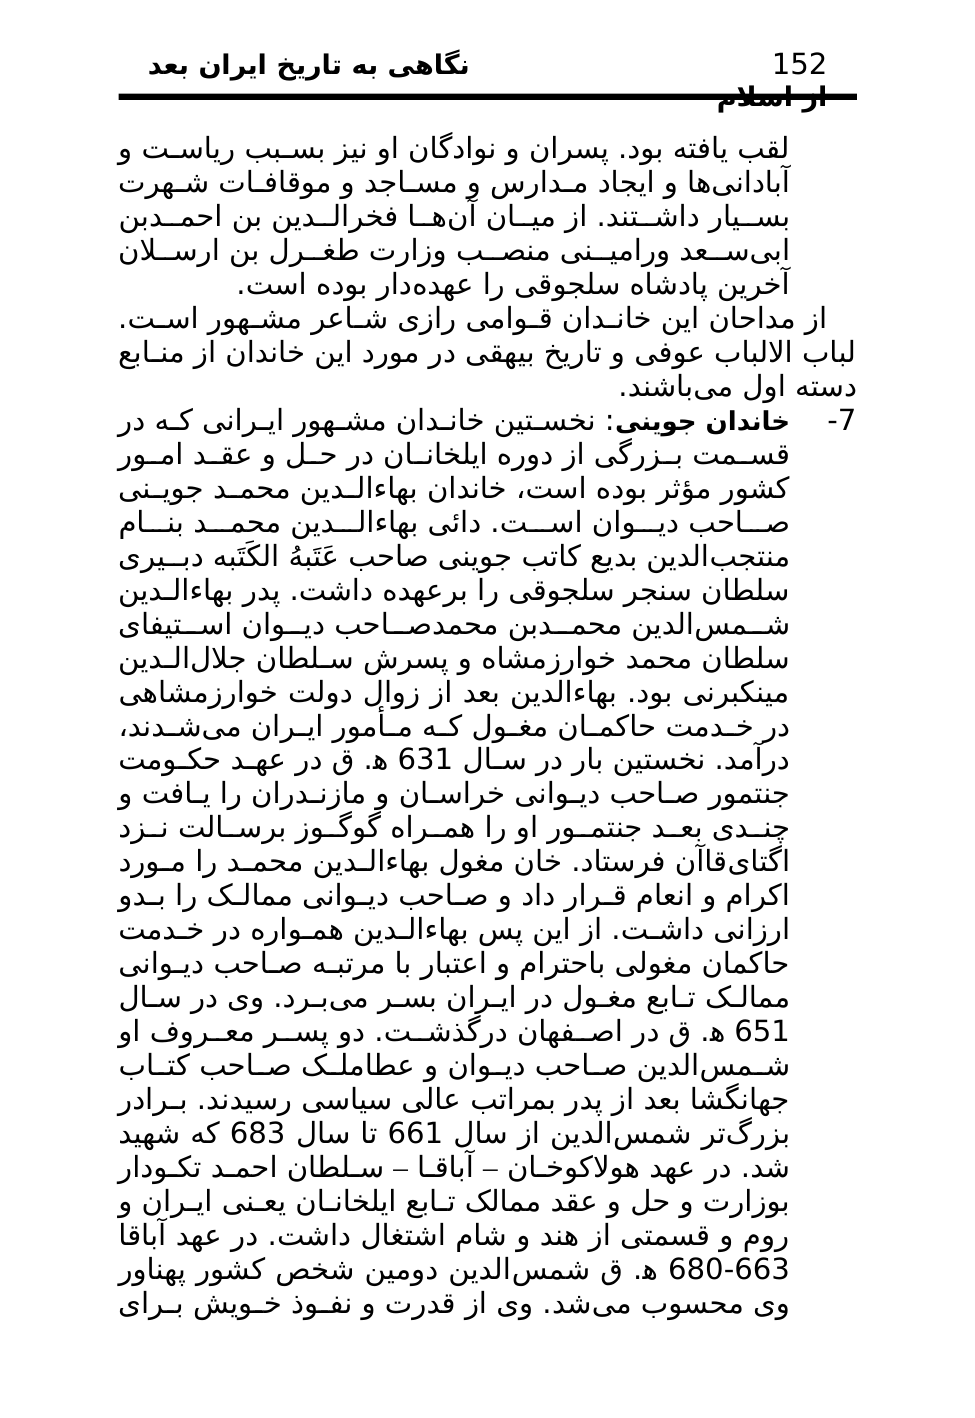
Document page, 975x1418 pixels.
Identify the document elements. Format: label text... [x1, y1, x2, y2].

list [118, 403, 827, 1320]
text از مداحان این خاندان قوامی رازی شاعر مشهور است. لباب الالباب عوفی و تاریخ بیهقی در مورد این خاندان از منابع دسته اول می‌باشند. [118, 301, 857, 403]
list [118, 132, 827, 301]
